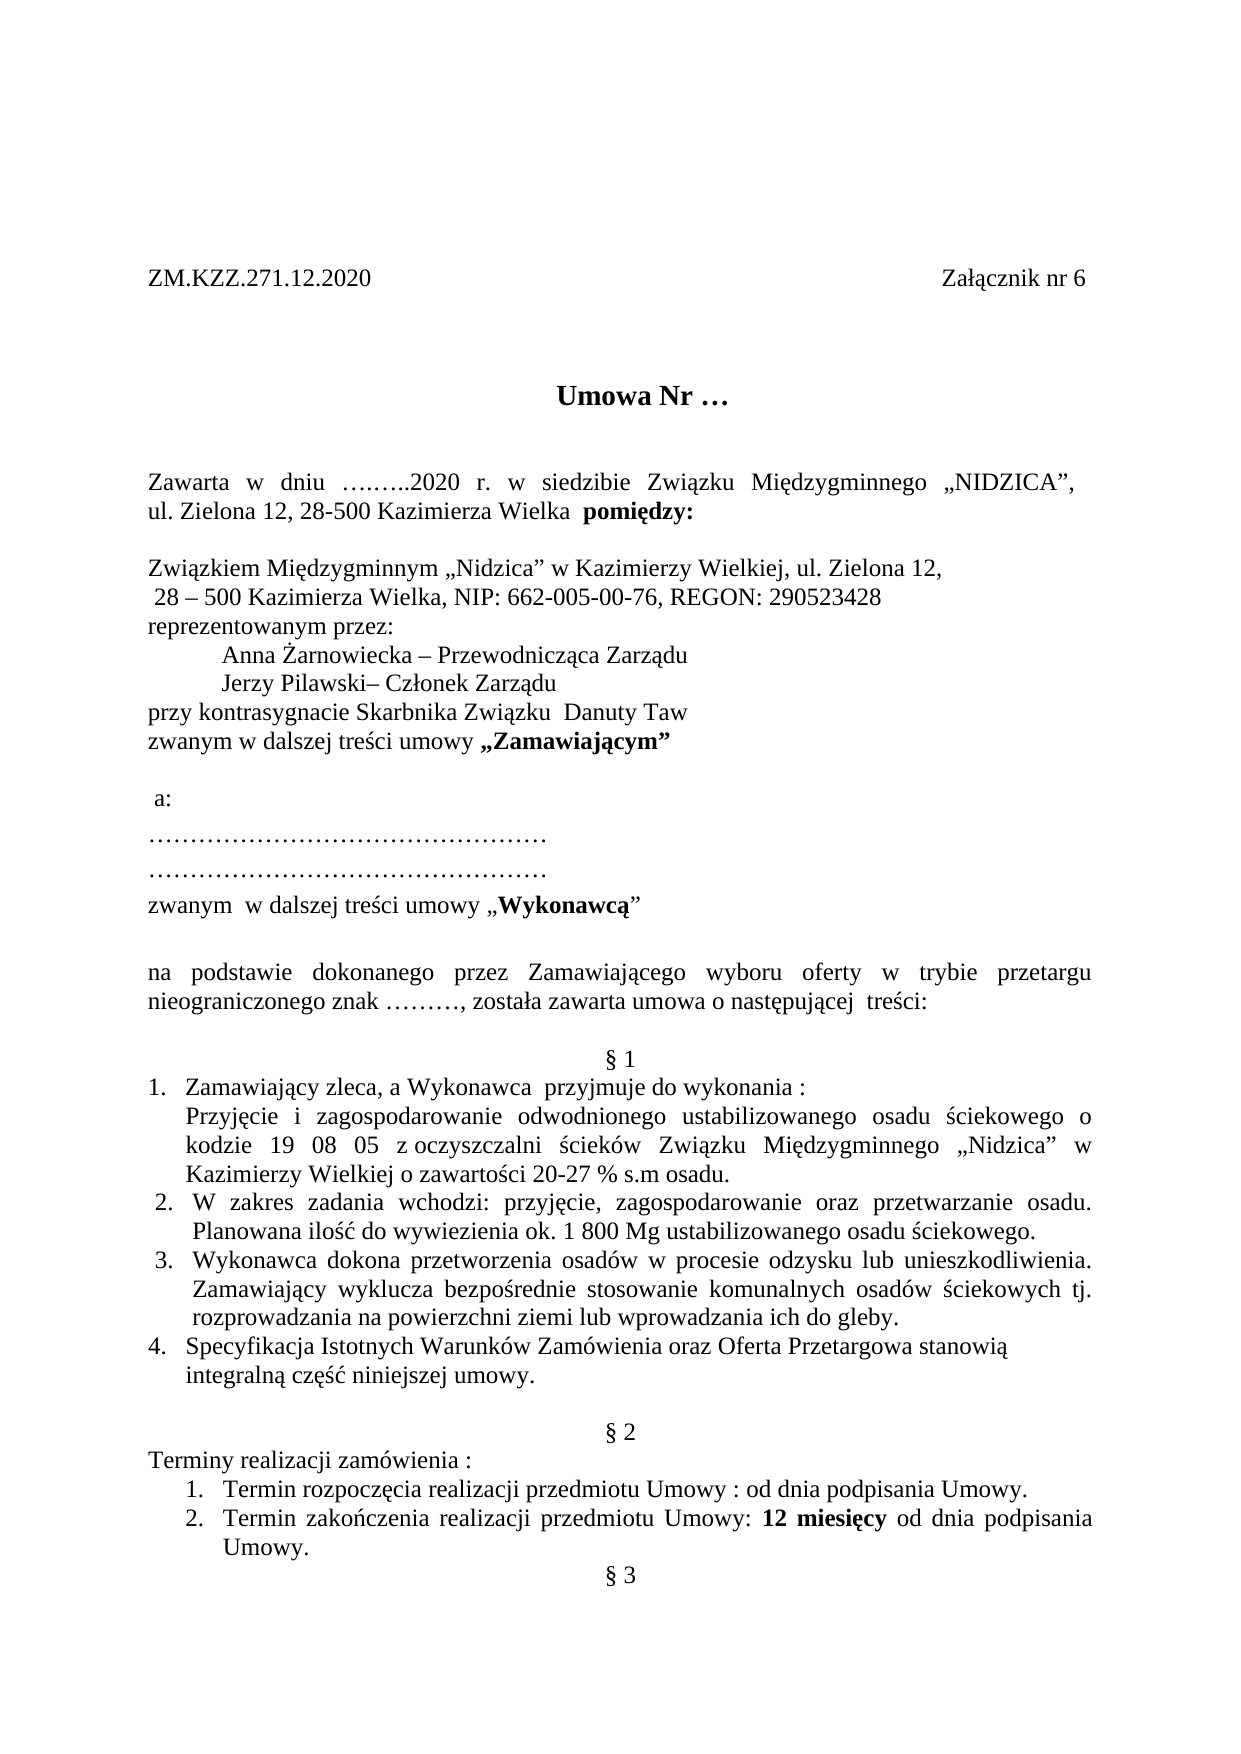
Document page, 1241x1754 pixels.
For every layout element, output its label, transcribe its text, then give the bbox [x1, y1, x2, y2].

text a: [148, 783, 1093, 819]
list Termin zakończenia realizacji przedmiotu Umowy: 12 miesięcy od dnia podpisania Umowy. [185, 1503, 1093, 1561]
text Związkiem Międzygminnym „Nidzica” w Kazimierzy Wielkiej, ul. Zielona 12, [148, 553, 1093, 582]
text na podstawie dokonanego przez Zamawiającego wyboru oferty w trybie przetargu nieograniczonego znak ………, została zawarta umowa o następującej treści: [148, 957, 1093, 1015]
text ZM.KZZ.271.12.2020 Załącznik nr 6 [148, 263, 1093, 291]
text zwanym w dalszej treści umowy „Wykonawcą” [148, 891, 1093, 929]
text Anna Żarnowiecka – Przewodnicząca Zarządu [148, 640, 1093, 668]
text zwanym w dalszej treści umowy „Zamawiającym” [148, 726, 1093, 755]
list Wykonawca dokona przetworzenia osadów w procesie odzysku lub unieszkodliwienia. Zamawiający wyklucza bezpośrednie stosowanie komunalnych osadów ściekowych tj. rozprowadzania na powierzchni ziemi lub wprowadzania ich do gleby. [154, 1245, 1093, 1331]
text reprezentowanym przez: [148, 611, 1045, 640]
list W zakres zadania wchodzi: przyjęcie, zagospodarowanie oraz przetwarzanie osadu. Planowana ilość do wywiezienia ok. 1 800 Mg ustabilizowanego osadu ściekowego. [154, 1187, 1093, 1245]
text Przyjęcie i zagospodarowanie odwodnionego ustabilizowanego osadu ściekowego o kodzie 19 08 05 z oczyszczalni ścieków Związku Międzygminnego „Nidzica” w Kazimierzy Wielkiej o zawartości 20-27 % s.m osadu. [185, 1101, 1093, 1187]
text 28 – 500 Kazimierza Wielka, NIP: 662-005-00-76, REGON: 290523428 [148, 582, 1093, 611]
text Jerzy Pilawski– Członek Zarządu [148, 668, 1093, 697]
text § 3 [148, 1561, 1093, 1589]
text Terminy realizacji zamówienia : [148, 1446, 1093, 1474]
list Specyfikacja Istotnych Warunków Zamówienia oraz Oferta Przetargowa stanowią integralną część niniejszej umowy. [148, 1331, 1093, 1389]
list Zamawiający zleca, a Wykonawca przyjmuje do wykonania : [148, 1072, 1093, 1101]
list Termin rozpoczęcia realizacji przedmiotu Umowy : od dnia podpisania Umowy. [185, 1474, 1093, 1503]
text § 1 [148, 1044, 1093, 1072]
text ………………………………………… [148, 819, 1093, 854]
text § 2 [148, 1417, 1093, 1446]
text Zawarta w dniu ….…..2020 r. w siedzibie Związku Międzygminnego „NIDZICA”, ul. Zielona 12, 28-500 Kazimierza Wielka pomiędzy: [148, 467, 1093, 525]
text Umowa Nr … [148, 378, 1093, 411]
text przy kontrasygnacie Skarbnika Związku Danuty Taw [148, 697, 1093, 726]
text ………………………………………… [148, 854, 1093, 891]
